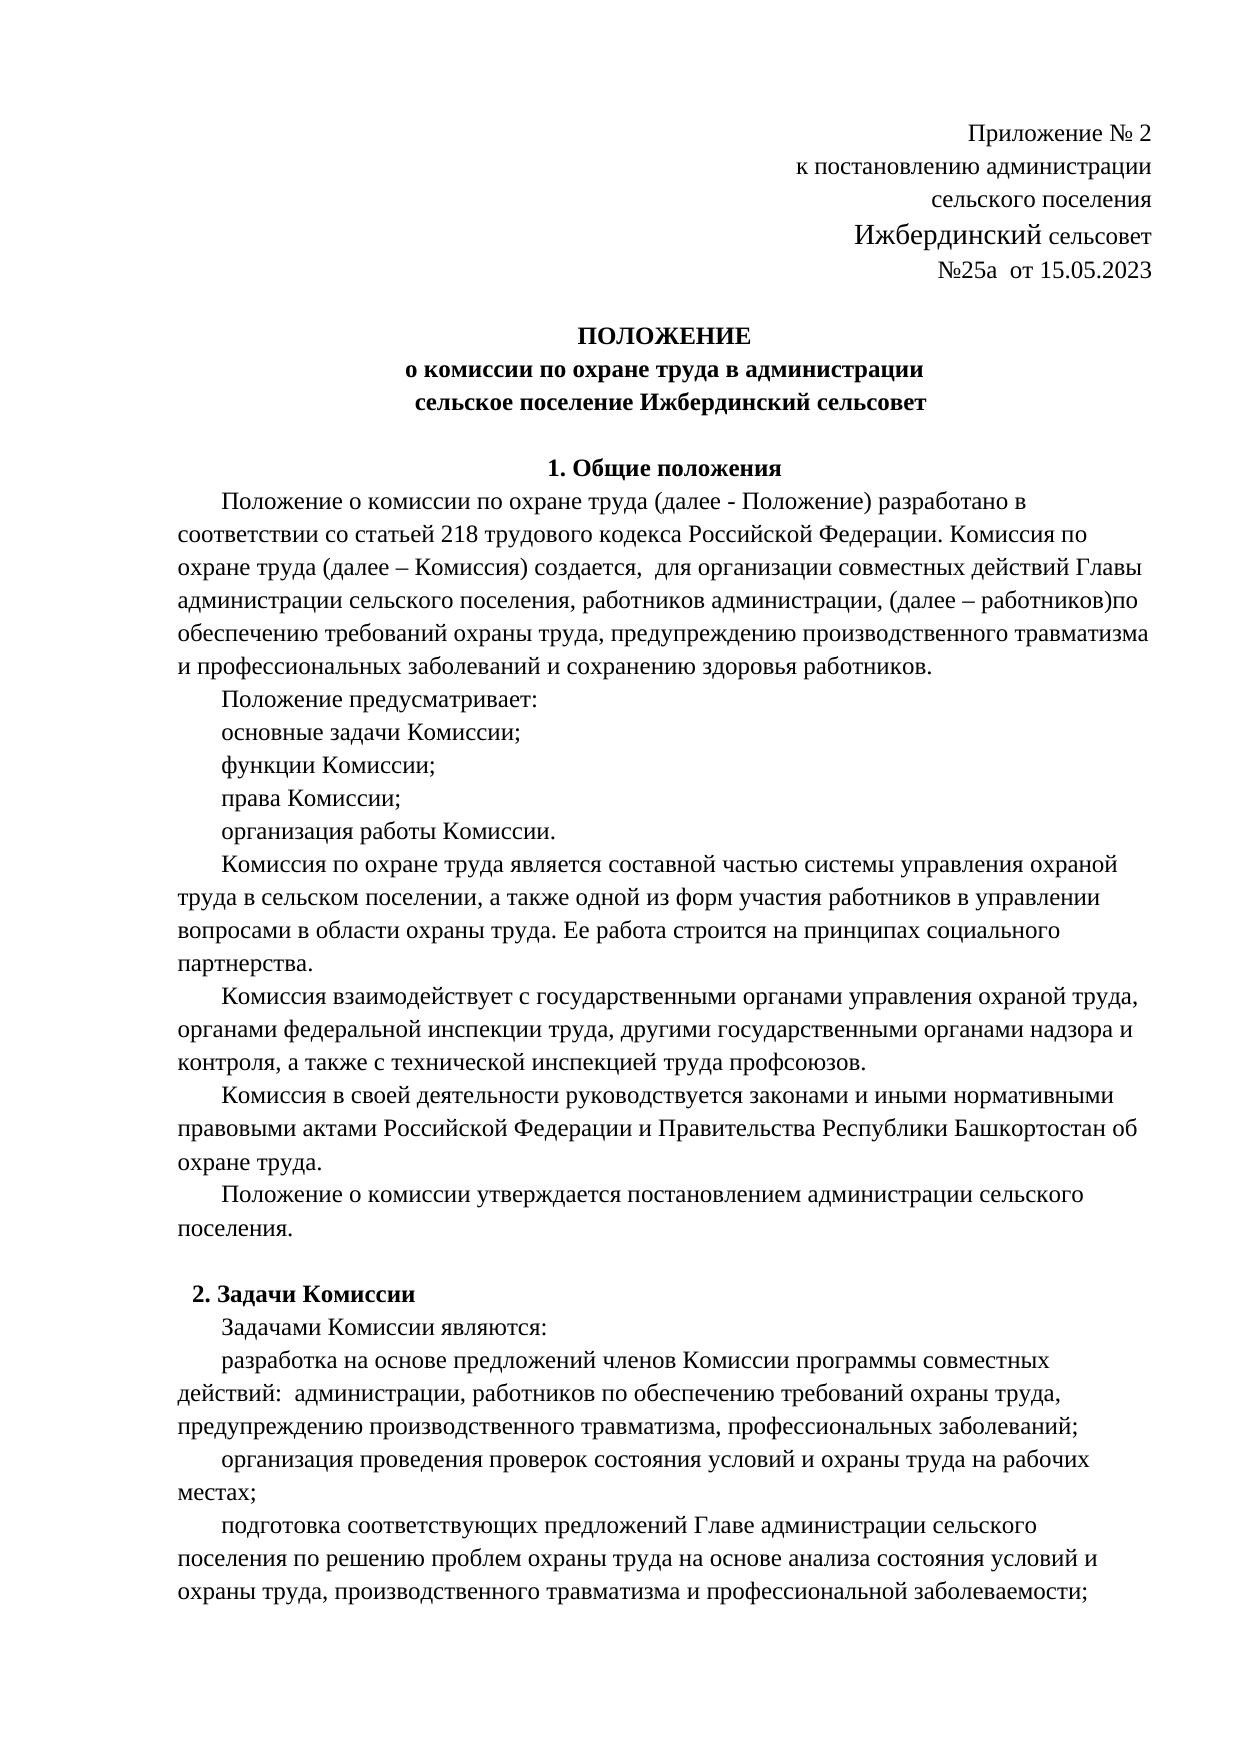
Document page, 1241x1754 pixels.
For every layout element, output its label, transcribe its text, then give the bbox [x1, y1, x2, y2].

text основные задачи Комиссии; [177, 717, 1152, 746]
text Комиссия по охране труда является составной частью системы управления охраной труда в сельском поселении, а также одной из форм участия работников в управлении вопросами в области охраны труда. Ее работа строится на принципах социального партнерства. [177, 849, 1152, 977]
text подготовка соответствующих предложений Главе администрации сельского поселения по решению проблем охраны труда на основе анализа состояния условий и охраны труда, производственного травматизма и профессиональной заболеваемости; [177, 1510, 1152, 1604]
text 2. Задачи Комиссии [177, 1279, 1152, 1307]
text организация работы Комиссии. [177, 816, 1152, 845]
text функции Комиссии; [177, 750, 1152, 779]
text сельское поселение Ижбердинский сельсовет [177, 387, 1152, 416]
text Комиссия в своей деятельности руководствуется законами и иными нормативными правовыми актами Российской Федерации и Правительства Республики Башкортостан об охране труда. [177, 1081, 1152, 1175]
text Приложение № 2 [177, 118, 1152, 147]
text организация проведения проверок состояния условий и охраны труда на рабочих местах; [177, 1444, 1152, 1506]
text Задачами Комиссии являются: [177, 1312, 1152, 1340]
text о комиссии по охране труда в администрации [177, 354, 1152, 383]
text Ижбердинский сельсовет №25а от 15.05.2023 [251, 217, 1152, 284]
text Положение о комиссии по охране труда (далее - Положение) разработано в соответствии со статьей 218 трудового кодекса Российской Федерации. Комиссия по охране труда (далее – Комиссия) создается, для организации совместных действий Главы администрации сельского поселения, работников администрации, (далее – работников)по обеспечению требований охраны труда, предупреждению производственного травматизма и профессиональных заболеваний и сохранению здоровья работников. [177, 486, 1152, 680]
text права Комиссии; [177, 783, 1152, 812]
text 1. Общие положения [177, 453, 1152, 482]
text Положение о комиссии утверждается постановлением администрации сельского поселения. [177, 1179, 1152, 1241]
text сельского поселения [177, 184, 1152, 213]
text разработка на основе предложений членов Комиссии программы совместных действий: администрации, работников по обеспечению требований охраны труда, предупреждению производственного травматизма, профессиональных заболеваний; [177, 1345, 1152, 1439]
text к постановлению администрации [177, 151, 1152, 180]
text Положение предусматривает: [177, 684, 1152, 713]
text Комиссия взаимодействует с государственными органами управления охраной труда, органами федеральной инспекции труда, другими государственными органами надзора и контроля, а также с технической инспекцией труда профсоюзов. [177, 981, 1152, 1076]
text ПОЛОЖЕНИЕ [177, 321, 1152, 350]
